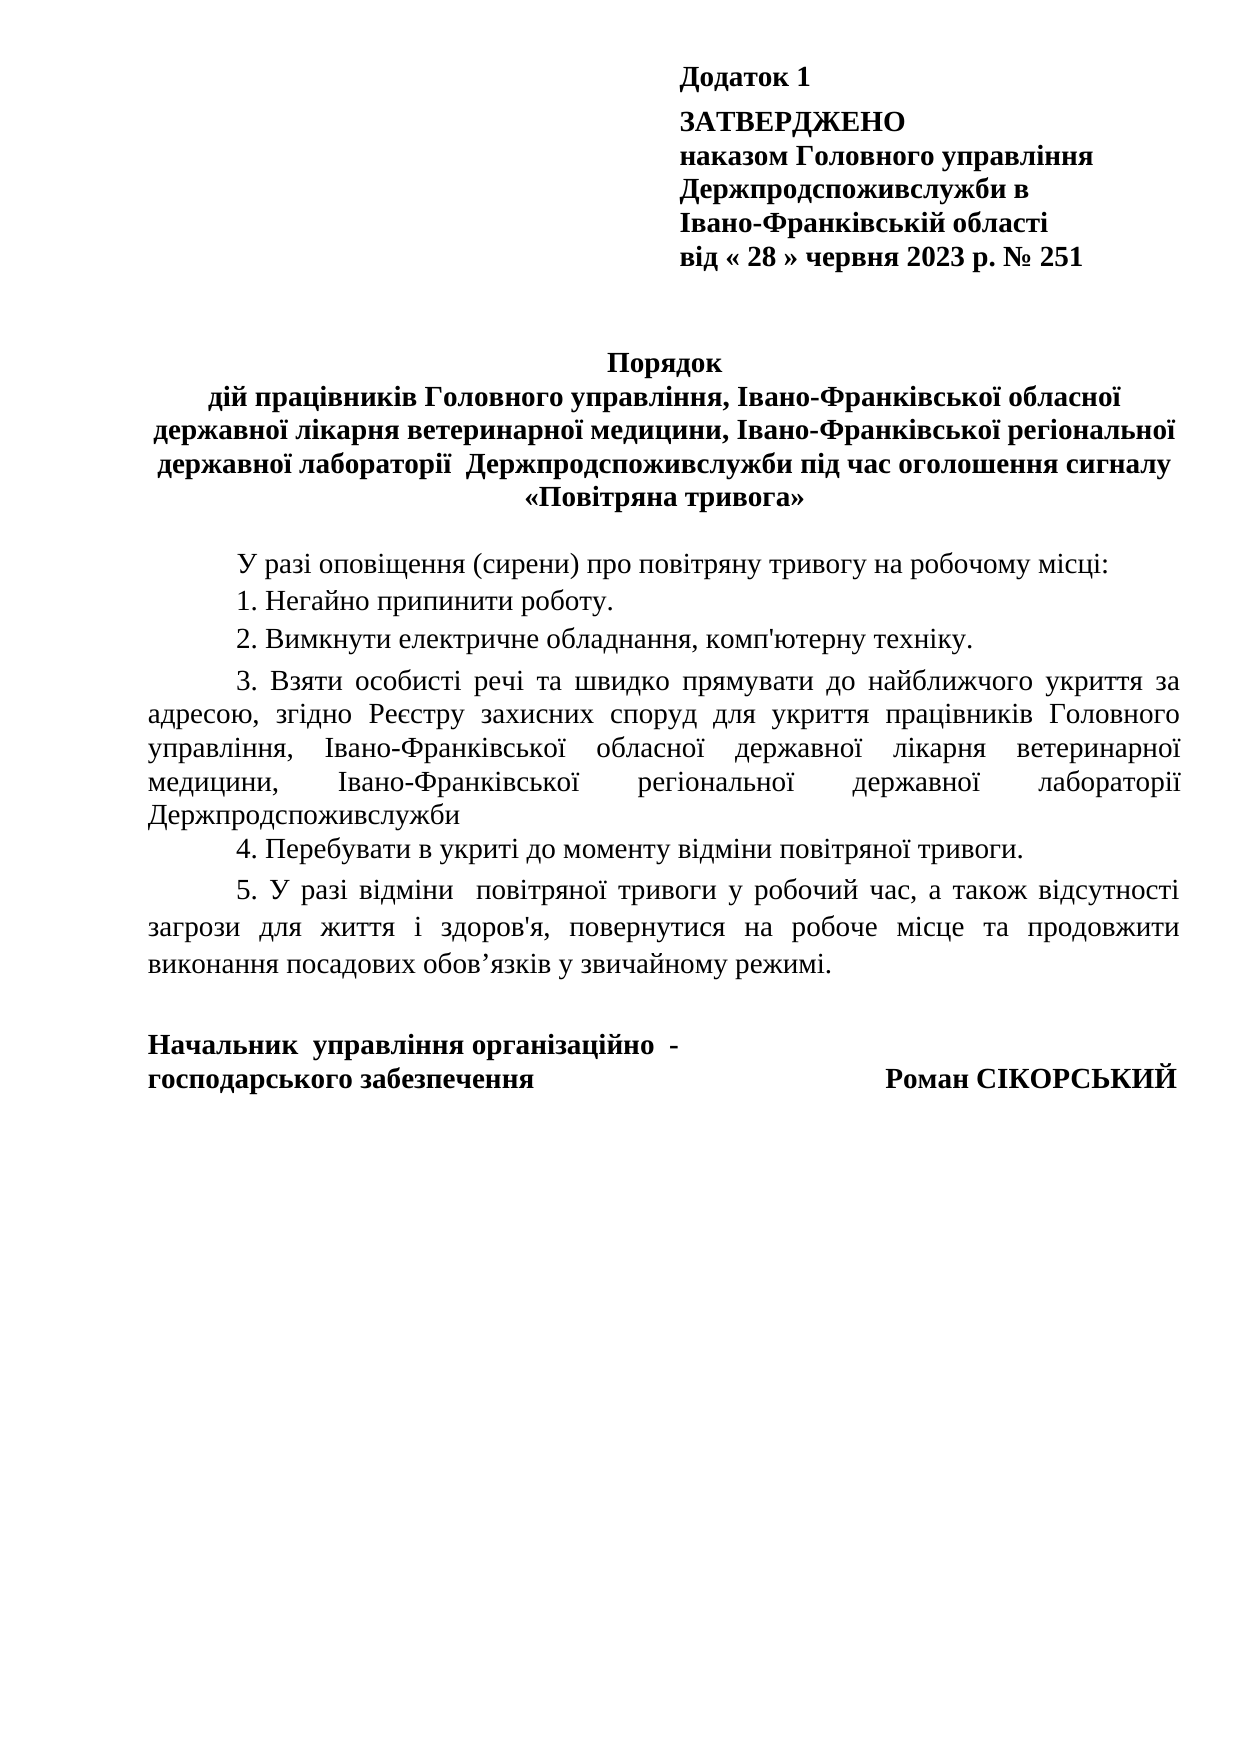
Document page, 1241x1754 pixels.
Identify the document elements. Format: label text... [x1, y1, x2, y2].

text Начальник управління організаційно - [148, 1027, 1181, 1061]
text наказом Головного управління [148, 138, 1181, 172]
text У paзi оповіщення (сирени) про повітряну тривогу на робочому місці: [148, 546, 1181, 580]
text Порядок [148, 345, 1181, 379]
text 5. У paзi відміни повітряної тривоги у робочий час, а також відсутності загрози для життя i здоров'я, повернутися на робоче місце та продовжити виконання посадових обов’язків у звичайному режимі. [148, 872, 1181, 980]
text 1. Негайно припинити роботу. [148, 583, 1181, 617]
text ЗАТВЕРДЖЕНО [148, 104, 1181, 138]
text від « 28 » червня 2023 р. № 251 [148, 239, 1181, 272]
text Держпродспоживслужби в [148, 172, 1181, 205]
text Додаток 1 [148, 59, 1181, 93]
text 3. Взяти особисті речі та швидко прямувати до найближчого укриття за адресою, згідно Реєстру захисних споруд для укриття працівників Головного управління, Івано-Франківської обласної державної лікарня ветеринарної медицини, Івано-Франківської регіональної державної лабораторії Держпродспоживслужби [148, 663, 1181, 831]
text 2. Вимкнути електричне обладнання, комп'ютерну техніку. [148, 622, 1181, 655]
text Івано-Франківській області [148, 205, 1181, 239]
text дій працівників Головного управління, Івано-Франківської обласної державної лікарня ветеринарної медицини, Івано-Франківської регіональної державної лабораторії Держпродспоживслужби під час оголошення сигналу «Повітряна тривога» [148, 379, 1181, 513]
text господарського забезпечення Роман СІКОРСЬКИЙ [148, 1061, 1181, 1094]
text 4. Перебувати в укриті до моменту відміни повітряної тривоги. [148, 831, 1181, 864]
